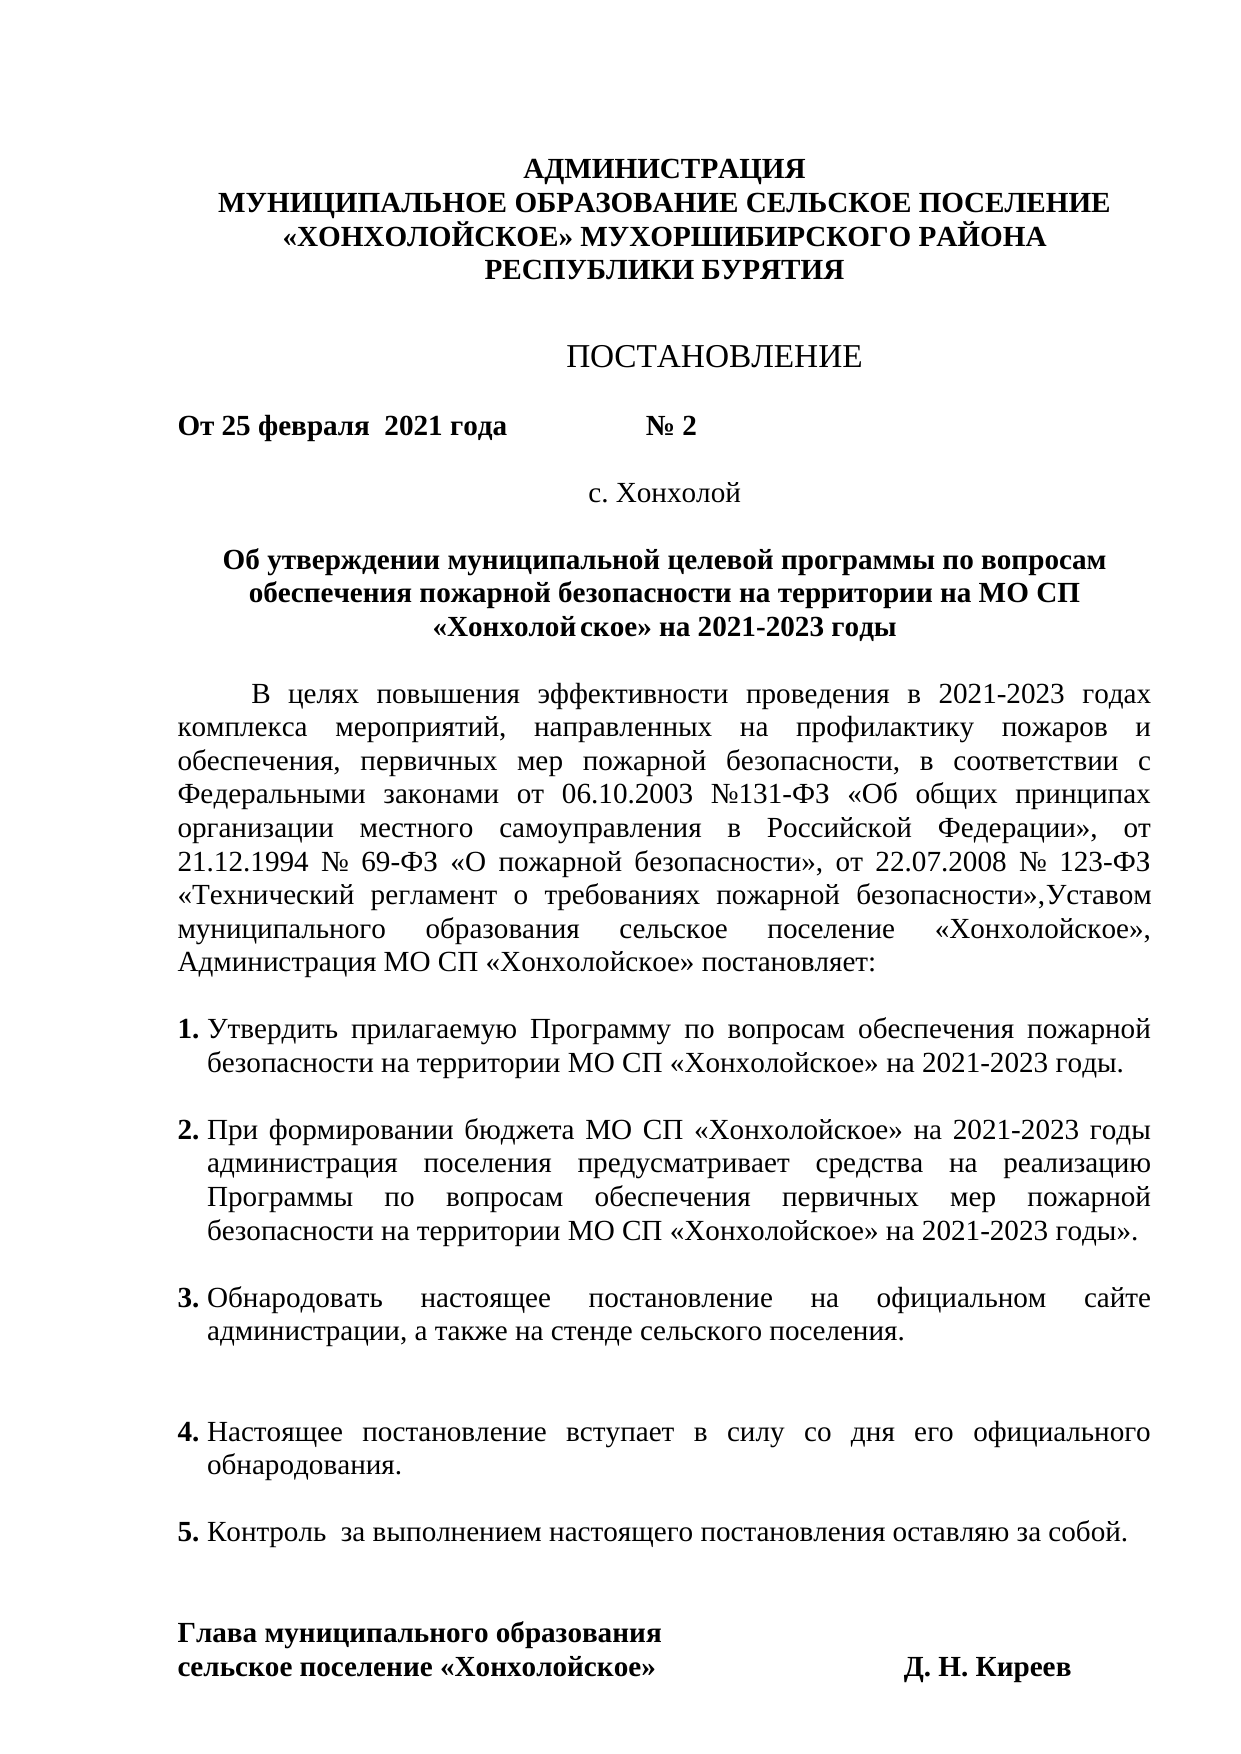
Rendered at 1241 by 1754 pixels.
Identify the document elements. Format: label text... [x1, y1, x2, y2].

list При формировании бюджета МО СП «Хонхолойское» на 2021-2023 годы администрация поселения предусматривает средства на реализацию Программы по вопросам обеспечения первичных мер пожарной безопасности на территории МО СП «Хонхолойское» на 2021-2023 годы». [177, 1112, 1152, 1246]
text Об утверждении муниципальной целевой программы по вопросам обеспечения пожарной безопасности на территории на МО СП «Хонхолой ское» на 2021-2023 годы [177, 542, 1152, 642]
text МУНИЦИПАЛЬНОЕ ОБРАЗОВАНИЕ СЕЛЬСКОЕ ПОСЕЛЕНИЕ «ХОНХОЛОЙСКОЕ» МУХОРШИБИРСКОГО РАЙОНА РЕСПУБЛИКИ БУРЯТИЯ [177, 185, 1152, 286]
text АДМИНИСТРАЦИЯ [177, 152, 1152, 185]
text От 25 февраля 2021 года № 2 [177, 408, 1152, 441]
text с. Хонхолой [177, 475, 1152, 508]
subtitle Обнародовать настоящее постановление на официальном сайте администрации, а также на стенде сельского поселения. [177, 1280, 1152, 1347]
text В целях повышения эффективности проведения в 2021-2023 годах комплекса мероприятий, направленных на профилактику пожаров и обеспечения, первичных мер пожарной безопасности, в соответствии с Федеральными законами от 06.10.2003 №131-ФЗ «Об общих принципах организации местного самоуправления в Российской Федерации», от 21.12.1994 № 69-ФЗ «О пожарной безопасности», от 22.07.2008 № 123-ФЗ «Технический регламент о требованиях пожарной безопасности»,Уставом муниципального образования сельское поселение «Хонхолойское», Администрация МО СП «Хонхолойское» постановляет: [177, 676, 1152, 978]
text Глава муниципального образования [177, 1615, 1152, 1649]
subtitle Контроль за выполнением настоящего постановления оставляю за собой. [177, 1514, 1152, 1548]
subtitle Настоящее постановление вступает в силу со дня его официального обнародования. [177, 1414, 1152, 1481]
subtitle ПОСТАНОВЛЕНИЕ [177, 336, 1152, 374]
text сельское поселение «Хонхолойское» Д. Н. Киреев [177, 1649, 1152, 1682]
list Утвердить прилагаемую Программу по вопросам обеспечения пожарной безопасности на территории МО СП «Хонхолойское» на 2021-2023 годы. [177, 1011, 1152, 1078]
